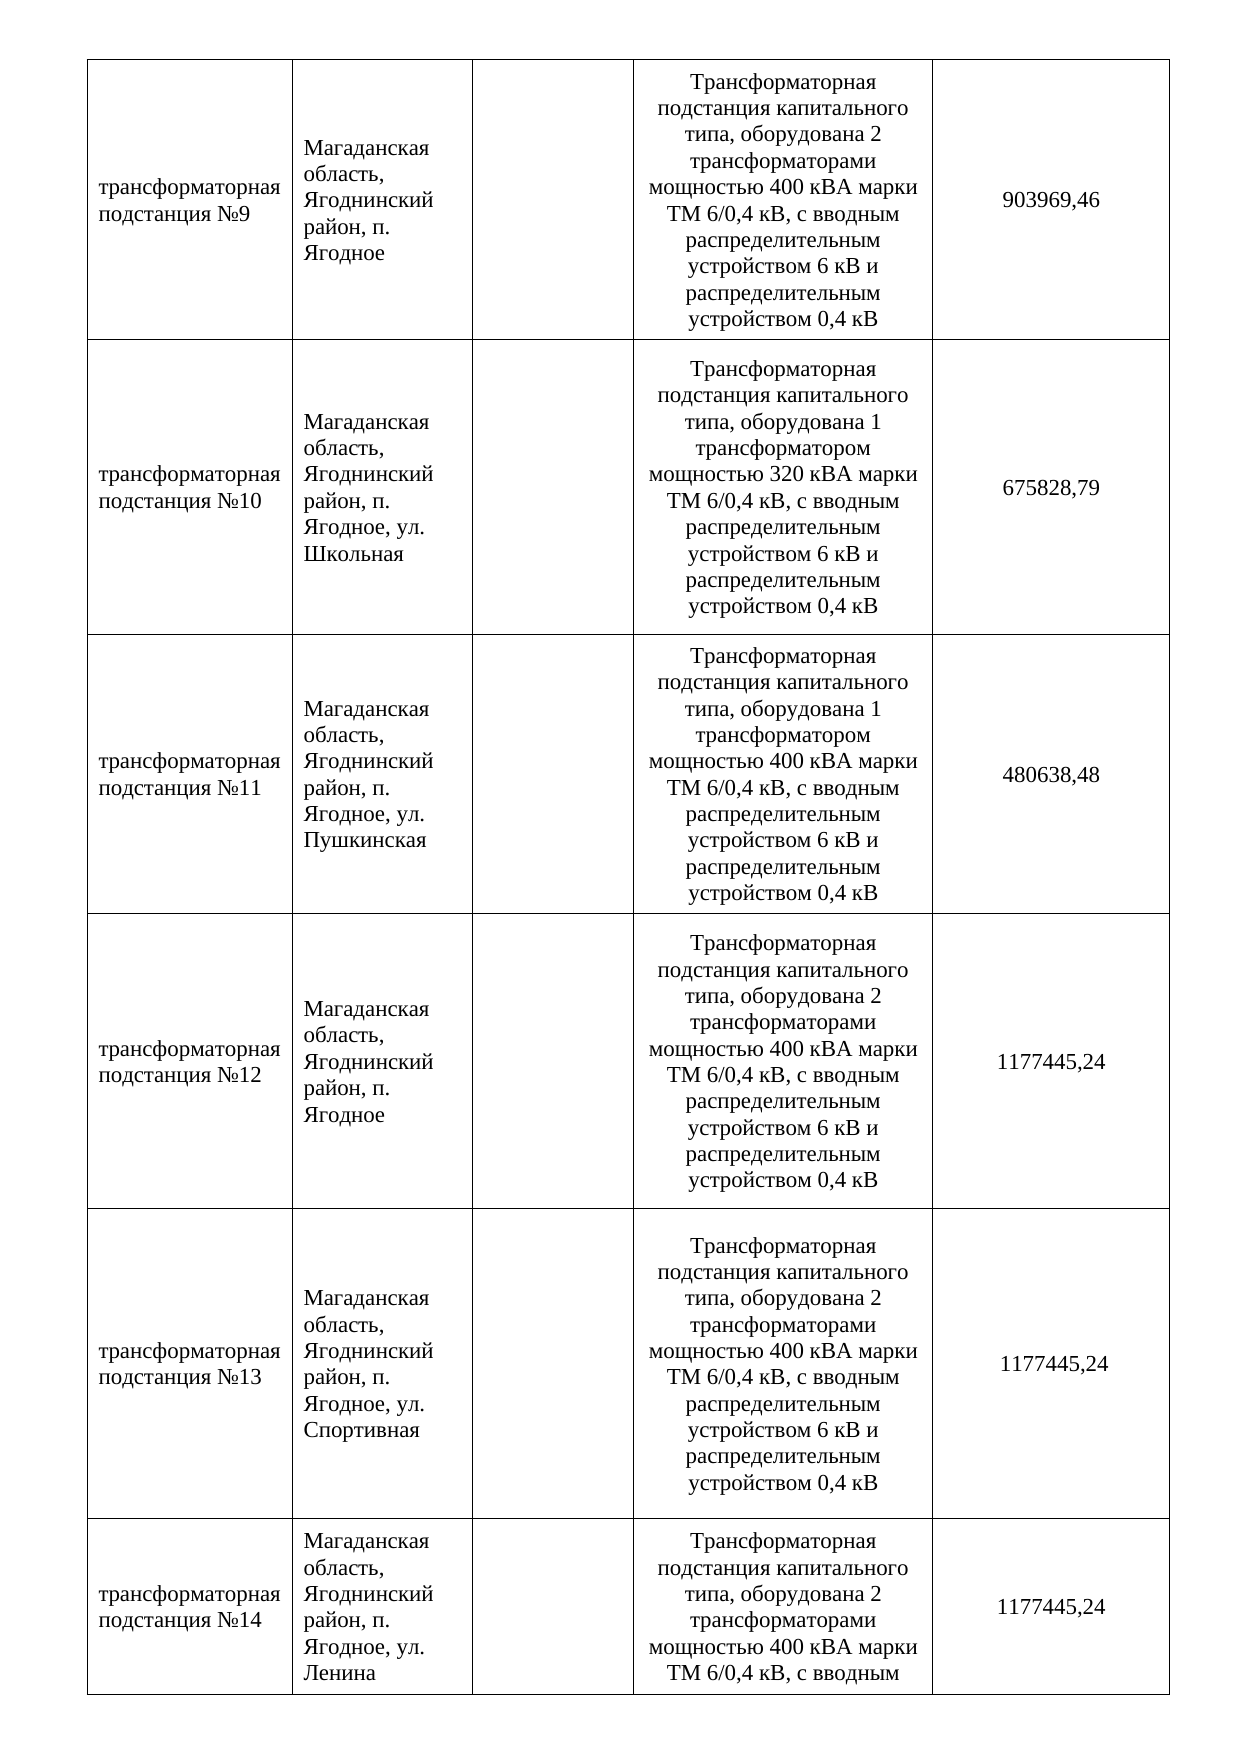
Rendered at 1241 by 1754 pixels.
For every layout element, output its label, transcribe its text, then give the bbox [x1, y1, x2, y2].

table_cell Магаданская область, Ягоднинский район, п. Ягодное [293, 60, 472, 339]
table_cell 903969,46 [933, 60, 1169, 339]
table_cell [473, 340, 633, 634]
table_cell трансформаторная подстанция №9 [88, 60, 292, 339]
table_cell трансформаторная подстанция №11 [88, 635, 292, 913]
table_cell 1177445,24 [933, 1519, 1169, 1694]
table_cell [293, 1519, 472, 1694]
table_cell трансформаторная подстанция №12 [88, 914, 292, 1208]
table_cell 675828,79 [933, 340, 1169, 634]
table_cell 1177445,24 [933, 914, 1169, 1208]
table_cell [473, 60, 633, 339]
table_cell Трансформаторная подстанция капитального типа, оборудована 1 трансформатором мощностью 320 кВА марки ТМ 6/0,4 кВ, с вводным распределительным устройством 6 кВ и распределительным устройством 0,4 кВ [634, 340, 932, 634]
table_cell 480638,48 [933, 635, 1169, 913]
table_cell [88, 1519, 292, 1694]
table_cell Магаданская область, Ягоднинский район, п. Ягодное, ул. Школьная [293, 340, 472, 634]
table_cell [473, 635, 633, 913]
table_cell [473, 914, 633, 1208]
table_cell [634, 1519, 932, 1694]
table_cell [473, 1519, 633, 1694]
table_cell Трансформаторная подстанция капитального типа, оборудована 1 трансформатором мощностью 400 кВА марки ТМ 6/0,4 кВ, с вводным распределительным устройством 6 кВ и распределительным устройством 0,4 кВ [634, 635, 932, 913]
table_cell Магаданская область, Ягоднинский район, п. Ягодное [293, 914, 472, 1208]
table_cell Магаданская область, Ягоднинский район, п. Ягодное, ул. Спортивная [293, 1209, 472, 1518]
table_cell Магаданская область, Ягоднинский район, п. Ягодное, ул. Пушкинская [293, 635, 472, 913]
table_cell трансформаторная подстанция №10 [88, 340, 292, 634]
table_cell 1177445,24 [933, 1209, 1169, 1518]
table_cell трансформаторная подстанция №13 [88, 1209, 292, 1518]
table_cell [473, 1209, 633, 1518]
